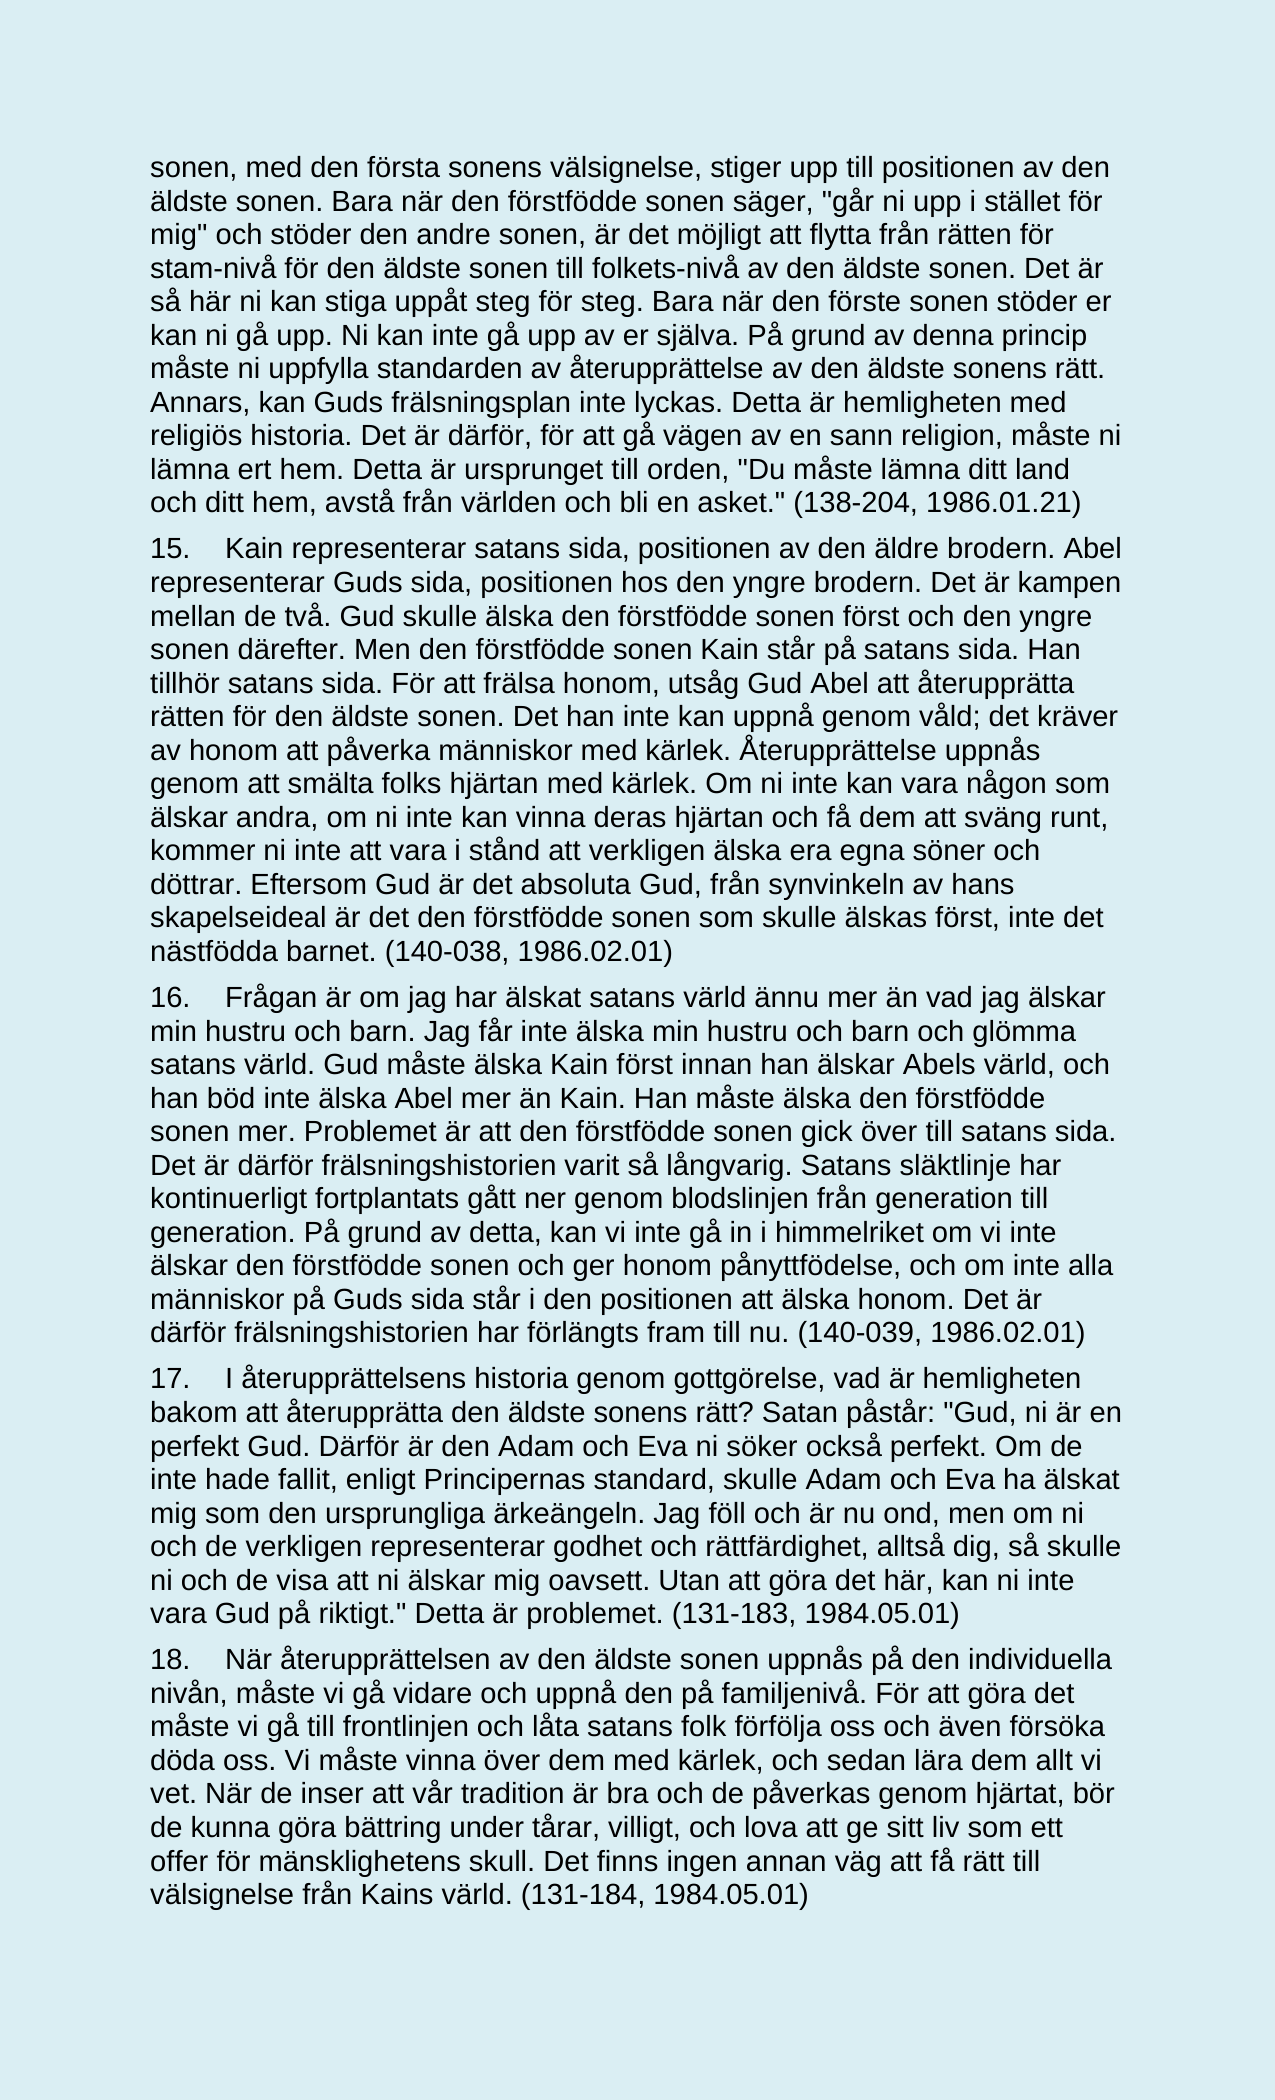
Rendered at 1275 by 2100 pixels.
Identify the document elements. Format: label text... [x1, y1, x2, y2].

text 17. I återupprättelsens historia genom gottgörelse, vad är hemligheten bakom att återupprätta den äldste sonens rätt? Satan påstår: "Gud, ni är en perfekt Gud. Därför är den Adam och Eva ni söker också perfekt. Om de inte hade fallit, enligt Principernas standard, skulle Adam och Eva ha älskat mig som den ursprungliga ärkeängeln. Jag föll och är nu ond, men om ni och de verkligen representerar godhet och rättfärdighet, alltså dig, så skulle ni och de visa att ni älskar mig oavsett. Utan att göra det här, kan ni inte vara Gud på riktigt." Detta är problemet. (131-183, 1984.05.01) [150, 1361, 1125, 1630]
text 18. När återupprättelsen av den äldste sonen uppnås på den individuella nivån, måste vi gå vidare och uppnå den på familjenivå. För att göra det måste vi gå till frontlinjen och låta satans folk förfölja oss och även försöka döda oss. Vi måste vinna över dem med kärlek, och sedan lära dem allt vi vet. När de inser att vår tradition är bra och de påverkas genom hjärtat, bör de kunna göra bättring under tårar, villigt, och lova att ge sitt liv som ett offer för mänsklighetens skull. Det finns ingen annan väg att få rätt till välsignelse från Kains värld. (131-184, 1984.05.01) [150, 1642, 1125, 1911]
text 16. Frågan är om jag har älskat satans värld ännu mer än vad jag älskar min hustru och barn. Jag får inte älska min hustru och barn och glömma satans värld. Gud måste älska Kain först innan han älskar Abels värld, och han böd inte älska Abel mer än Kain. Han måste älska den förstfödde sonen mer. Problemet är att den förstfödde sonen gick över till satans sida. Det är därför frälsningshistorien varit så långvarig. Satans släktlinje har kontinuerligt fortplantats gått ner genom blodslinjen från generation till generation. På grund av detta, kan vi inte gå in i himmelriket om vi inte älskar den förstfödde sonen och ger honom pånyttfödelse, och om inte alla människor på Guds sida står i den positionen att älska honom. Det är därför frälsningshistorien har förlängts fram till nu. (140-039, 1986.02.01) [150, 980, 1125, 1349]
text 15. Kain representerar satans sida, positionen av den äldre brodern. Abel representerar Guds sida, positionen hos den yngre brodern. Det är kampen mellan de två. Gud skulle älska den förstfödde sonen först och den yngre sonen därefter. Men den förstfödde sonen Kain står på satans sida. Han tillhör satans sida. För att frälsa honom, utsåg Gud Abel att återupprätta rätten för den äldste sonen. Det han inte kan uppnå genom våld; det kräver av honom att påverka människor med kärlek. Återupprättelse uppnås genom att smälta folks hjärtan med kärlek. Om ni inte kan vara någon som älskar andra, om ni inte kan vinna deras hjärtan och få dem att sväng runt, kommer ni inte att vara i stånd att verkligen älska era egna söner och döttrar. Eftersom Gud är det absoluta Gud, från synvinkeln av hans skapelseideal är det den förstfödde sonen som skulle älskas först, inte det nästfödda barnet. (140-038, 1986.02.01) [150, 531, 1125, 967]
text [150, 150, 1125, 519]
